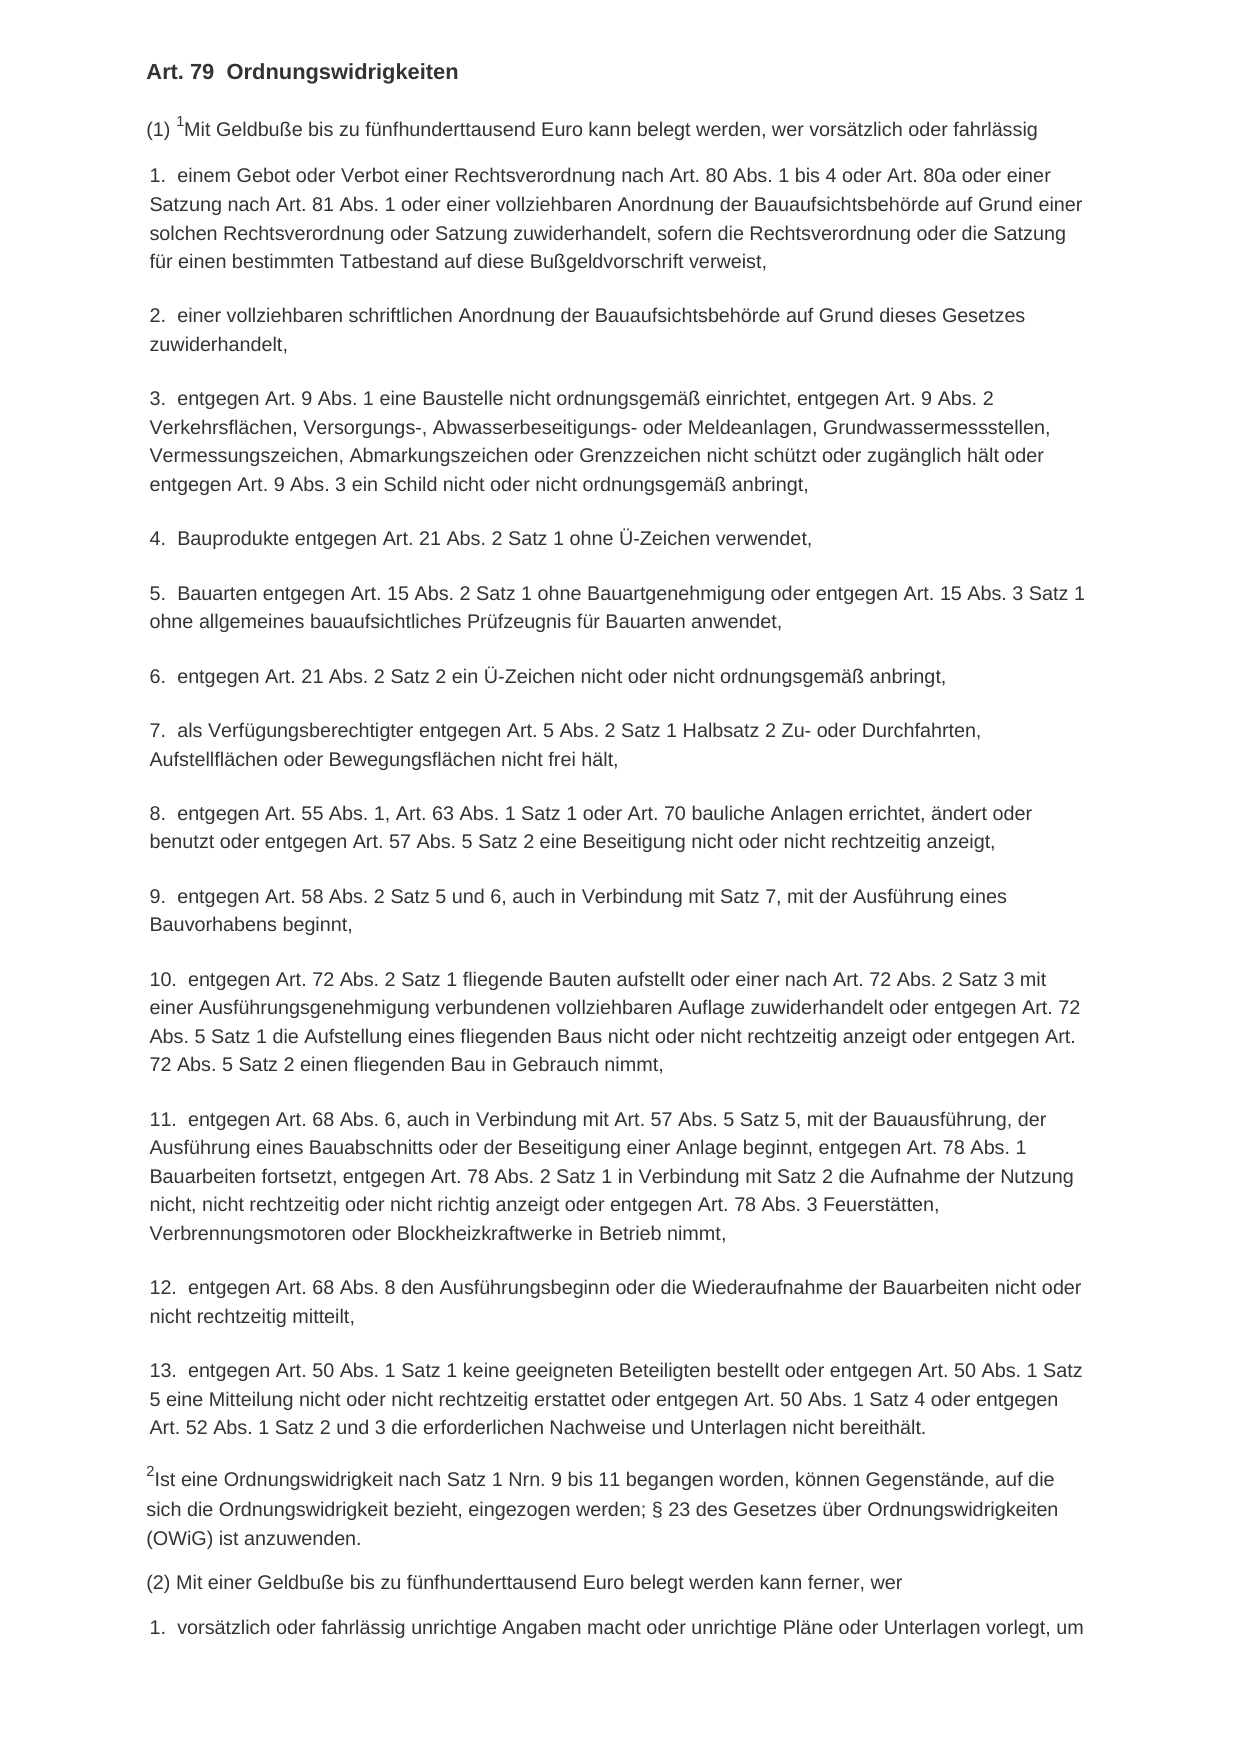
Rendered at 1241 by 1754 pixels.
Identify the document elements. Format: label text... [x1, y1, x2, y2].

table_header 3. entgegen Art. 9 Abs. 1 eine Baustelle nicht ordnungsgemäß einrichtet, entgegen Art. 9 Abs. 2 Verkehrsflächen, Versorgungs-, Abwasserbeseitigungs- oder Meldeanlagen, Grundwassermessstellen, Vermessungszeichen, Abmarkungszeichen oder Grenzzeichen nicht schützt oder zugänglich hält oder entgegen Art. 9 Abs. 3 ein Schild nicht oder nicht ordnungsgemäß anbringt, [146, 380, 1094, 497]
text (1) 1Mit Geldbuße bis zu fünfhunderttausend Euro kann belegt werden, wer vorsätzlich oder fahrlässig [146, 113, 1094, 141]
table_header 5. Bauarten entgegen Art. 15 Abs. 2 Satz 1 ohne Bauartgenehmigung oder entgegen Art. 15 Abs. 3 Satz 1 ohne allgemeines bauaufsichtliches Prüfzeugnis für Bauarten anwendet, [146, 574, 1094, 634]
table_header 13. entgegen Art. 50 Abs. 1 Satz 1 keine geeigneten Beteiligten bestellt oder entgegen Art. 50 Abs. 1 Satz 5 eine Mitteilung nicht oder nicht rechtzeitig erstattet oder entgegen Art. 50 Abs. 1 Satz 4 oder entgegen Art. 52 Abs. 1 Satz 2 und 3 die erforderlichen Nachweise und Unterlagen nicht bereithält. [146, 1352, 1094, 1441]
table_header 1. einem Gebot oder Verbot einer Rechtsverordnung nach Art. 80 Abs. 1 bis 4 oder Art. 80a oder einer Satzung nach Art. 81 Abs. 1 oder einer vollziehbaren Anordnung der Bauaufsichtsbehörde auf Grund einer solchen Rechtsverordnung oder Satzung zuwiderhandelt, sofern die Rechtsverordnung oder die Satzung für einen bestimmten Tatbestand auf diese Bußgeldvorschrift verweist, [146, 157, 1094, 274]
table_header 6. entgegen Art. 21 Abs. 2 Satz 2 ein Ü-Zeichen nicht oder nicht ordnungsgemäß anbringt, [146, 657, 956, 689]
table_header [146, 1609, 1094, 1641]
subtitle Art. 79 Ordnungswidrigkeiten [146, 53, 1094, 84]
table_header 12. entgegen Art. 68 Abs. 8 den Ausführungsbeginn oder die Wiederaufnahme der Bauarbeiten nicht oder nicht rechtzeitig mitteilt, [146, 1269, 1094, 1329]
table_header 7. als Verfügungsberechtigter entgegen Art. 5 Abs. 2 Satz 1 Halbsatz 2 Zu- oder Durchfahrten, Aufstellflächen oder Bewegungsflächen nicht frei hält, [146, 712, 1094, 772]
table_header 10. entgegen Art. 72 Abs. 2 Satz 1 fliegende Bauten aufstellt oder einer nach Art. 72 Abs. 2 Satz 3 mit einer Ausführungsgenehmigung verbundenen vollziehbaren Auflage zuwiderhandelt oder entgegen Art. 72 Abs. 5 Satz 1 die Aufstellung eines fliegenden Baus nicht oder nicht rechtzeitig anzeigt oder entgegen Art. 72 Abs. 5 Satz 2 einen fliegenden Bau in Gebrauch nimmt, [146, 960, 1094, 1078]
table_header 9. entgegen Art. 58 Abs. 2 Satz 5 und 6, auch in Verbindung mit Satz 7, mit der Ausführung eines Bauvorhabens beginnt, [146, 878, 1094, 938]
text 2Ist eine Ordnungswidrigkeit nach Satz 1 Nrn. 9 bis 11 begangen worden, können Gegenstände, auf die sich die Ordnungswidrigkeit bezieht, eingezogen werden; § 23 des Gesetzes über Ordnungswidrigkeiten (OWiG) ist anzuwenden. [146, 1463, 1094, 1549]
table_header 11. entgegen Art. 68 Abs. 6, auch in Verbindung mit Art. 57 Abs. 5 Satz 5, mit der Bauausführung, der Ausführung eines Bauabschnitts oder der Beseitigung einer Anlage beginnt, entgegen Art. 78 Abs. 1 Bauarbeiten fortsetzt, entgegen Art. 78 Abs. 2 Satz 1 in Verbindung mit Satz 2 die Aufnahme der Nutzung nicht, nicht rechtzeitig oder nicht richtig anzeigt oder entgegen Art. 78 Abs. 3 Feuerstätten, Verbrennungsmotoren oder Blockheizkraftwerke in Betrieb nimmt, [146, 1100, 1094, 1246]
table_header 8. entgegen Art. 55 Abs. 1, Art. 63 Abs. 1 Satz 1 oder Art. 70 bauliche Anlagen errichtet, ändert oder benutzt oder entgegen Art. 57 Abs. 5 Satz 2 eine Beseitigung nicht oder nicht rechtzeitig anzeigt, [146, 795, 1094, 855]
text (2) Mit einer Geldbuße bis zu fünfhunderttausend Euro belegt werden kann ferner, wer [146, 1565, 1094, 1593]
table_header 2. einer vollziehbaren schriftlichen Anordnung der Bauaufsichtsbehörde auf Grund dieses Gesetzes zuwiderhandelt, [146, 297, 1094, 357]
table_header 4. Bauprodukte entgegen Art. 21 Abs. 2 Satz 1 ohne Ü-Zeichen verwendet, [146, 520, 822, 552]
